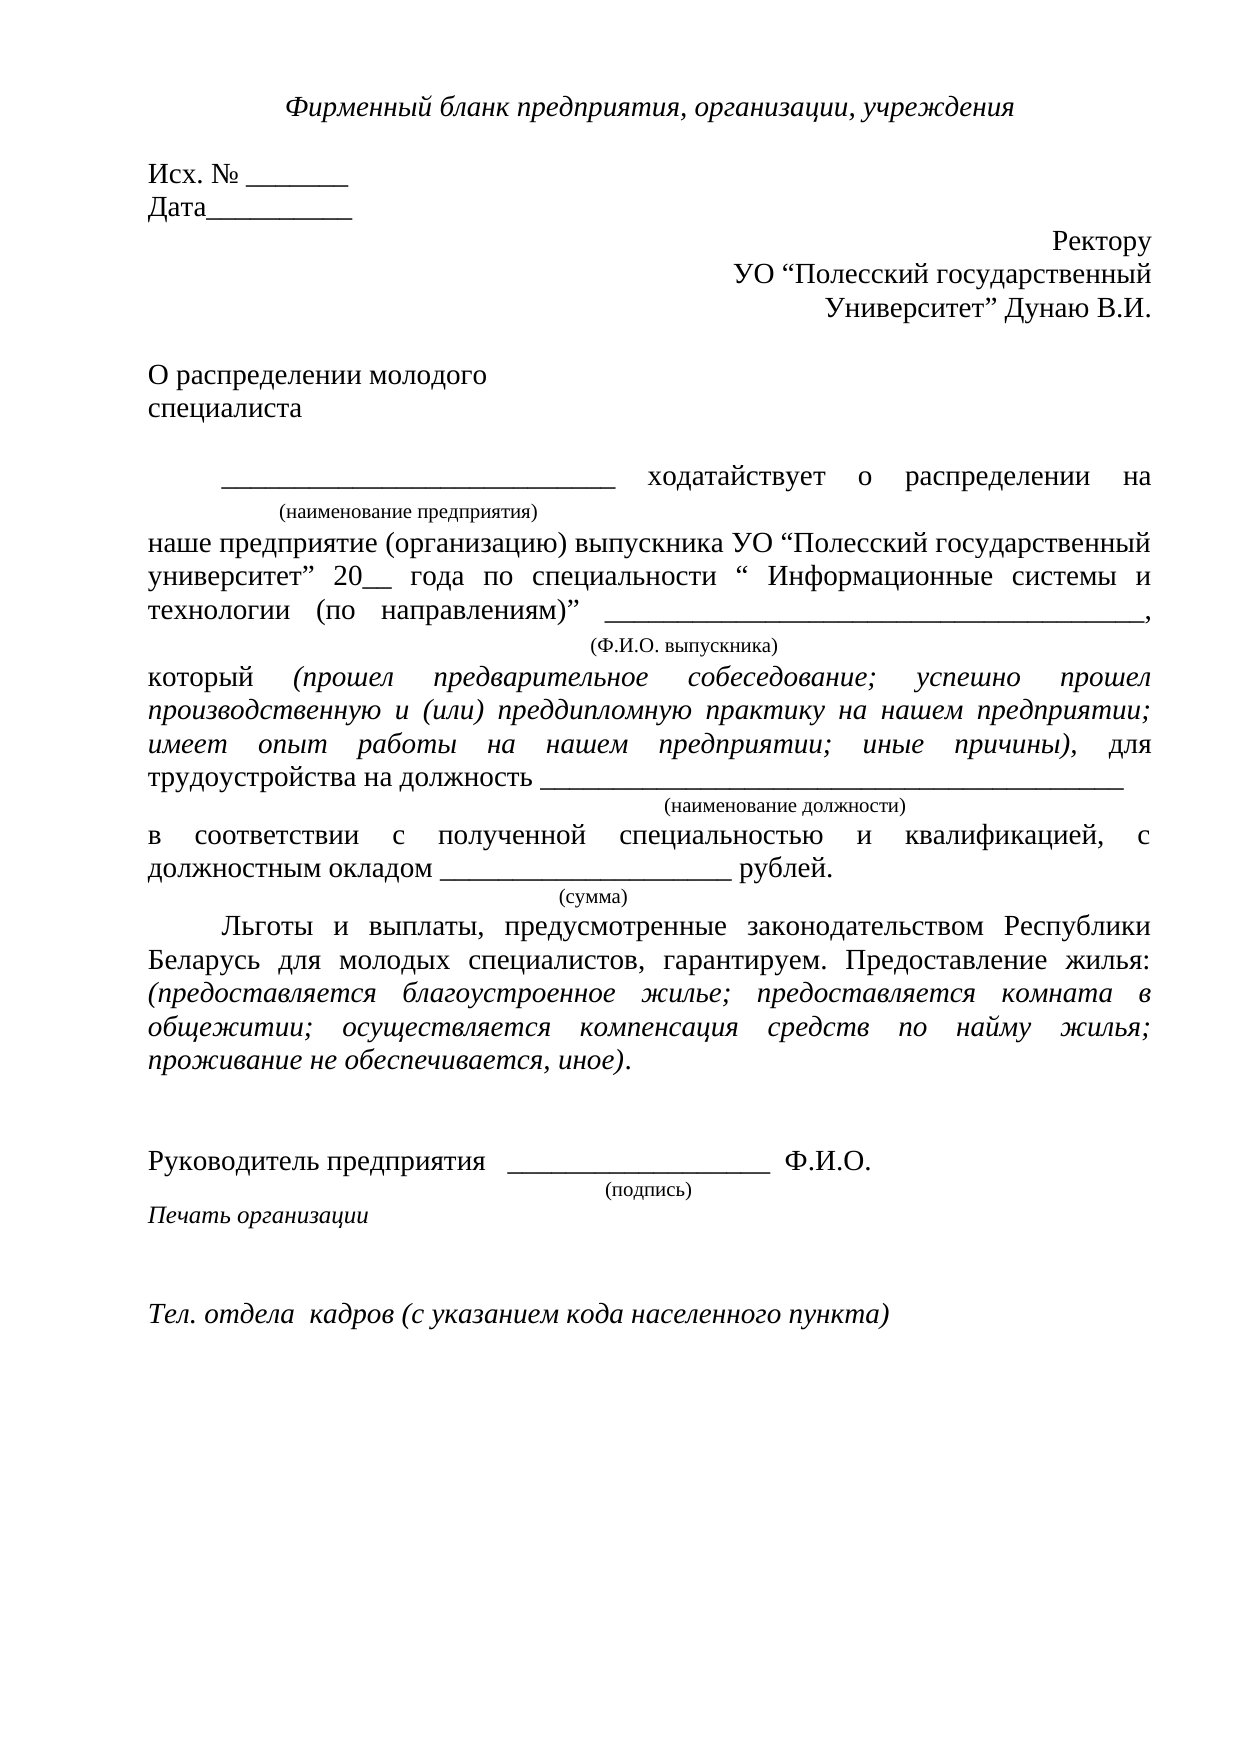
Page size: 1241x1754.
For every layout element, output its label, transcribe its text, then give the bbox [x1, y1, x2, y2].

text Фирменный бланк предприятия, организации, учреждения [148, 89, 1152, 122]
text наше предприятие (организацию) выпускника УО “Полесский государственный университет” 20__ года по специальности “ Информационные системы и технологии (по направлениям)” _____________________________________, (Ф.И.О. выпускника) [148, 525, 1152, 659]
text который (прошел предварительное собеседование; успешно прошел производственную и (или) преддипломную практику на нашем предприятии; имеет опыт работы на нашем предприятии; иные причины), для трудоустройства на должность ________________________________________ [148, 659, 1152, 793]
text (подпись) [148, 1177, 1152, 1201]
text Университет” Дунаю В.И. [148, 290, 1152, 323]
text Печать организации [148, 1201, 1152, 1229]
text (наименование должности) [148, 793, 1152, 817]
text УО “Полесский государственный [148, 256, 1152, 290]
text Дата__________ [148, 189, 1152, 223]
text Льготы и выплаты, предусмотренные законодательством Республики Беларусь для молодых специалистов, гарантируем. Предоставление жилья: (предоставляется благоустроенное жилье; предоставляется комната в общежитии; осуществляется компенсация средств по найму жилья; проживание не обеспечивается, иное). [148, 908, 1152, 1076]
text ___________________________ ходатайствует о распределении на (наименование предприятия) [148, 458, 1152, 525]
text специалиста [148, 391, 1152, 424]
text Тел. отдела кадров (с указанием кода населенного пункта) [148, 1296, 1152, 1330]
text Руководитель предприятия __________________ Ф.И.О. [148, 1143, 1152, 1177]
text (сумма) [148, 884, 1152, 908]
text Ректору [148, 223, 1152, 256]
text в соответствии с полученной специальностью и квалификацией, с должностным окладом ____________________ рублей. [148, 817, 1152, 884]
text О распределении молодого [148, 357, 1152, 391]
text Исх. № _______ [148, 156, 1152, 189]
